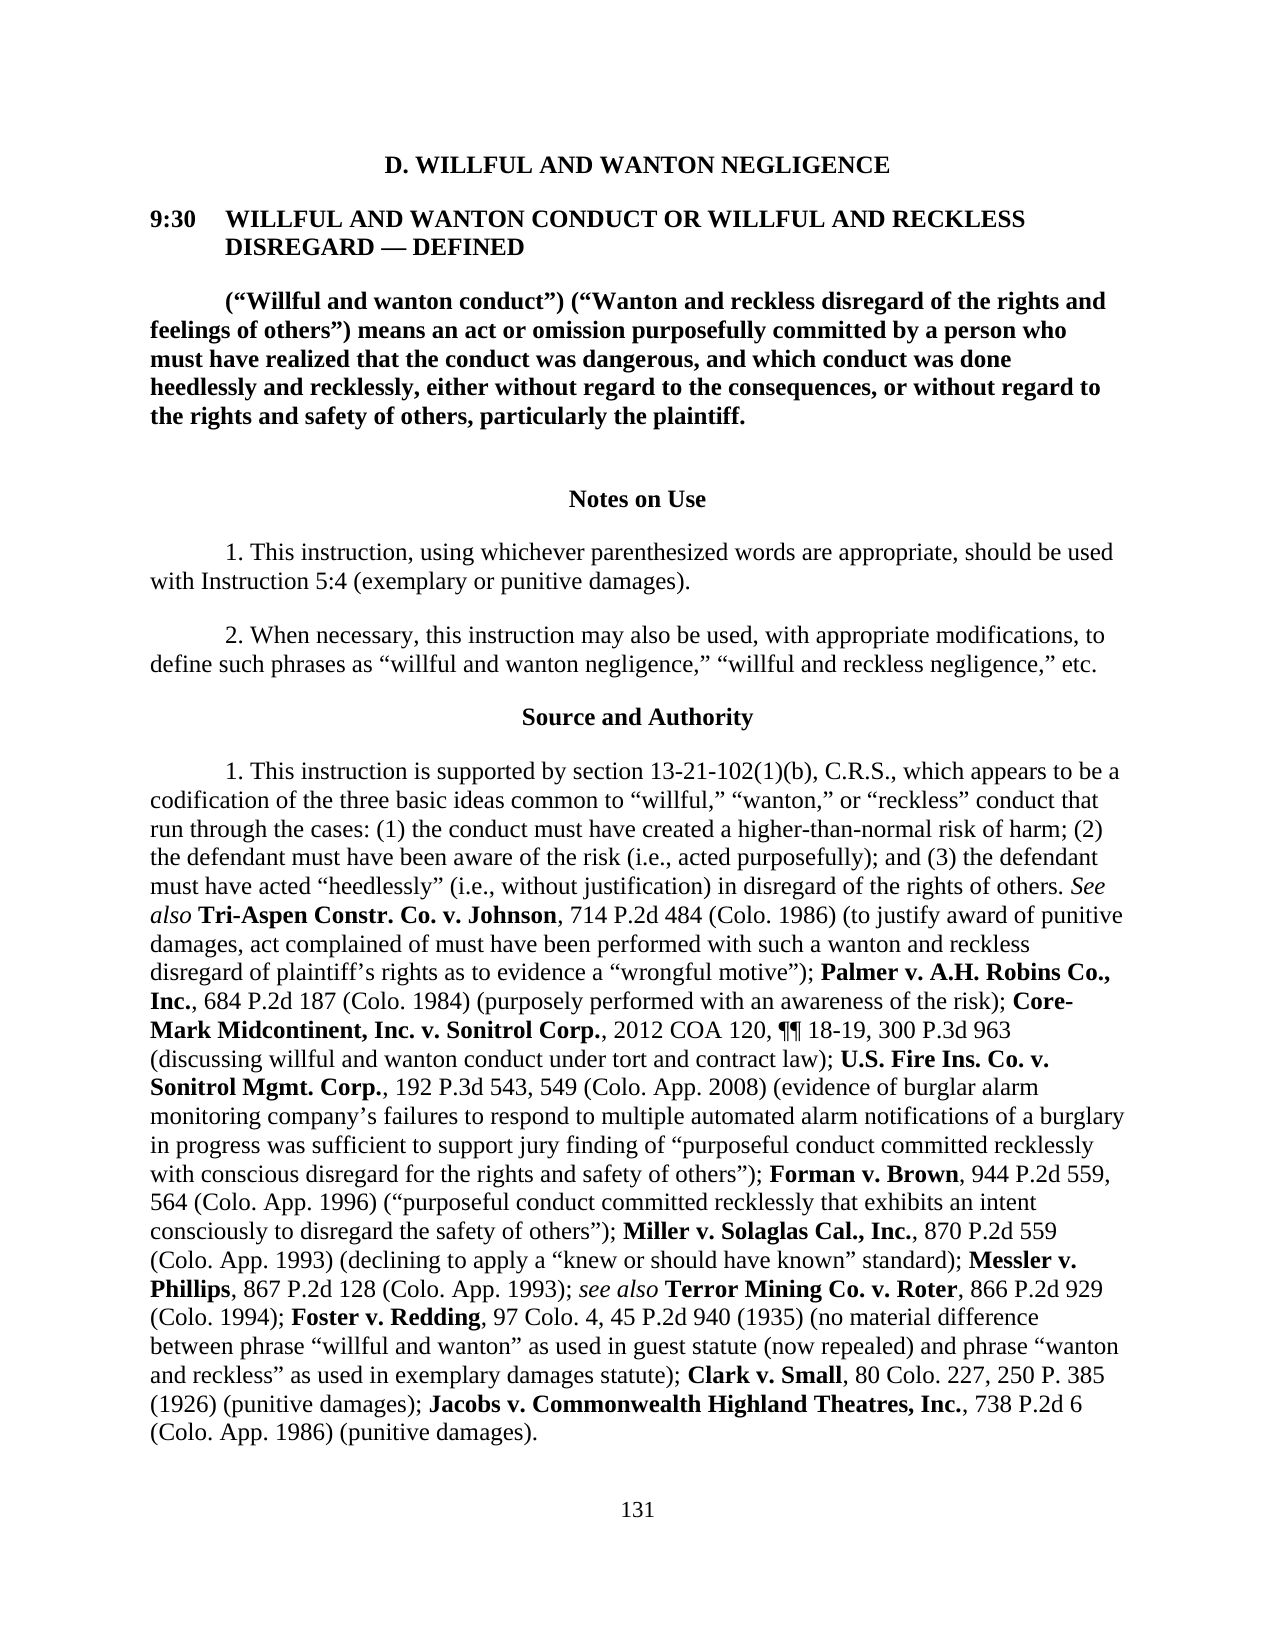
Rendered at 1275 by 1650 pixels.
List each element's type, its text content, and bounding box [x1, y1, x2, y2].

text Notes on Use [150, 484, 1125, 512]
text D. WILLFUL AND WANTON NEGLIGENCE [150, 150, 1125, 179]
text 1. This instruction, using whichever parenthesized words are appropriate, should be used with Instruction 5:4 (exemplary or punitive damages). [150, 537, 1125, 595]
text Source and Authority [150, 702, 1125, 731]
text (“Willful and wanton conduct”) (“Wanton and reckless disregard of the rights and feelings of others”) means an act or omission purposefully committed by a person who must have realized that the conduct was dangerous, and which conduct was done heedlessly and recklessly, either without regard to the consequences, or without regard to the rights and safety of others, particularly the plaintiff. [150, 286, 1125, 430]
text 9:30 WILLFUL AND WANTON CONDUCT OR WILLFUL AND RECKLESS DISREGARD — DEFINED [150, 204, 1125, 261]
text 2. When necessary, this instruction may also be used, with appropriate modifications, to define such phrases as “willful and wanton negligence,” “willful and reckless negligence,” etc. [150, 620, 1125, 677]
text 1. This instruction is supported by section 13-21-102(1)(b), C.R.S., which appears to be a codification of the three basic ideas common to “willful,” “wanton,” or “reckless” conduct that run through the cases: (1) the conduct must have created a higher-than-normal risk of harm; (2) the defendant must have been aware of the risk (i.e., acted purposefully); and (3) the defendant must have acted “heedlessly” (i.e., without justification) in disregard of the rights of others. See also Tri-Aspen Constr. Co. v. Johnson, 714 P.2d 484 (Colo. 1986) (to justify award of punitive damages, act complained of must have been performed with such a wanton and reckless disregard of plaintiff’s rights as to evidence a “wrongful motive”); Palmer v. A.H. Robins Co., Inc., 684 P.2d 187 (Colo. 1984) (purposely performed with an awareness of the risk); Core-Mark Midcontinent, Inc. v. Sonitrol Corp., 2012 COA 120, ¶¶ 18-19, 300 P.3d 963 (discussing willful and wanton conduct under tort and contract law); U.S. Fire Ins. Co. v. Sonitrol Mgmt. Corp., 192 P.3d 543, 549 (Colo. App. 2008) (evidence of burglar alarm monitoring company’s failures to respond to multiple automated alarm notifications of a burglary in progress was sufficient to support jury finding of “purposeful conduct committed recklessly with conscious disregard for the rights and safety of others”); Forman v. Brown, 944 P.2d 559, 564 (Colo. App. 1996) (“purposeful conduct committed recklessly that exhibits an intent consciously to disregard the safety of others”); Miller v. Solaglas Cal., Inc., 870 P.2d 559 (Colo. App. 1993) (declining to apply a “knew or should have known” standard); Messler v. Phillips, 867 P.2d 128 (Colo. App. 1993); see also Terror Mining Co. v. Roter, 866 P.2d 929 (Colo. 1994); Foster v. Redding, 97 Colo. 4, 45 P.2d 940 (1935) (no material difference between phrase “willful and wanton” as used in guest statute (now repealed) and phrase “wanton and reckless” as used in exemplary damages statute); Clark v. Small, 80 Colo. 227, 250 P. 385 (1926) (punitive damages); Jacobs v. Commonwealth Highland Theatres, Inc., 738 P.2d 6 (Colo. App. 1986) (punitive damages). [150, 756, 1125, 1446]
